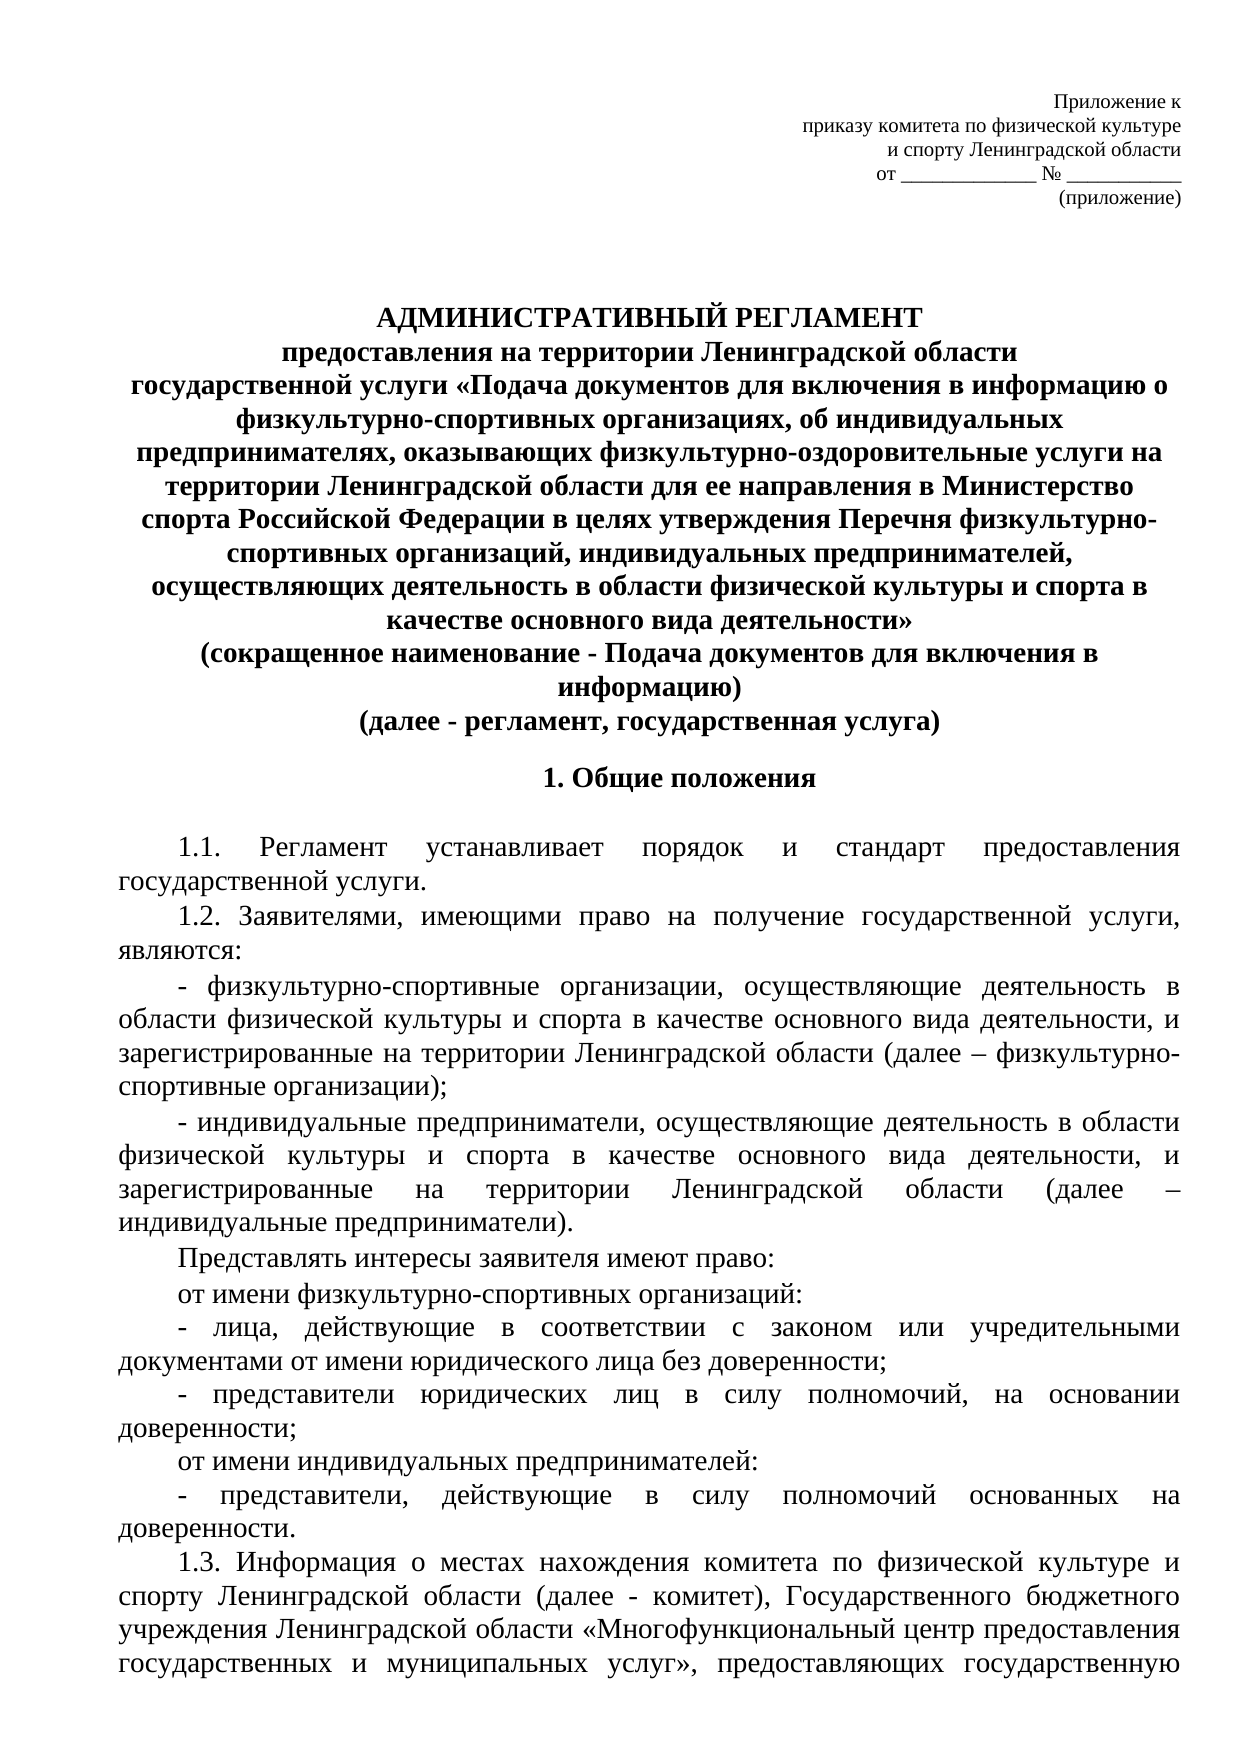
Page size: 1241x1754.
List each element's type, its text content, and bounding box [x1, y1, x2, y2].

text (сокращенное наименование - Подача документов для включения в информацию) [118, 636, 1181, 703]
text 1. Общие положения [118, 760, 1181, 794]
text и спорту Ленинградской области [118, 137, 1181, 161]
text от имени индивидуальных предпринимателей: [118, 1443, 1181, 1477]
text - физкультурно-спортивные организации, осуществляющие деятельность в области физической культуры и спорта в качестве основного вида деятельности, и зарегистрированные на территории Ленинградской области (далее – физкультурно-спортивные организации); [118, 968, 1181, 1102]
text государственной услуги «Подача документов для включения в информацию о физкультурно-спортивных организациях, об индивидуальных предпринимателях, оказывающих физкультурно-оздоровительные услуги на территории Ленинградской области для ее направления в Министерство спорта Российской Федерации в целях утверждения Перечня физкультурно-спортивных организаций, индивидуальных предпринимателей, осуществляющих деятельность в области физической культуры и спорта в качестве основного вида деятельности» [118, 367, 1181, 636]
text Приложение к [118, 89, 1181, 113]
text от _____________ № ___________ [118, 161, 1181, 185]
text 1.2. Заявителями, имеющими право на получение государственной услуги, являются: [118, 898, 1181, 966]
text - лица, действующие в соответствии с законом или учредительными документами от имени юридического лица без доверенности; [118, 1309, 1181, 1376]
text - индивидуальные предприниматели, осуществляющие деятельность в области физической культуры и спорта в качестве основного вида деятельности, и зарегистрированные на территории Ленинградской области (далее – индивидуальные предприниматели). [118, 1104, 1181, 1238]
text (приложение) [118, 185, 1181, 209]
text (далее - регламент, государственная услуга) [118, 703, 1181, 736]
text Представлять интересы заявителя имеют право: [118, 1240, 1181, 1274]
text предоставления на территории Ленинградской области [118, 334, 1181, 367]
text - представители юридических лиц в силу полномочий, на основании доверенности; [118, 1376, 1181, 1443]
text АДМИНИСТРАТИВНЫЙ РЕГЛАМЕНТ [118, 300, 1181, 334]
text - представители, действующие в силу полномочий основанных на доверенности. [118, 1477, 1181, 1544]
text приказу комитета по физической культуре [118, 113, 1181, 137]
text от имени физкультурно-спортивных организаций: [118, 1276, 1181, 1309]
text 1.1. Регламент устанавливает порядок и стандарт предоставления государственной услуги. [118, 829, 1181, 896]
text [118, 1544, 1181, 1678]
